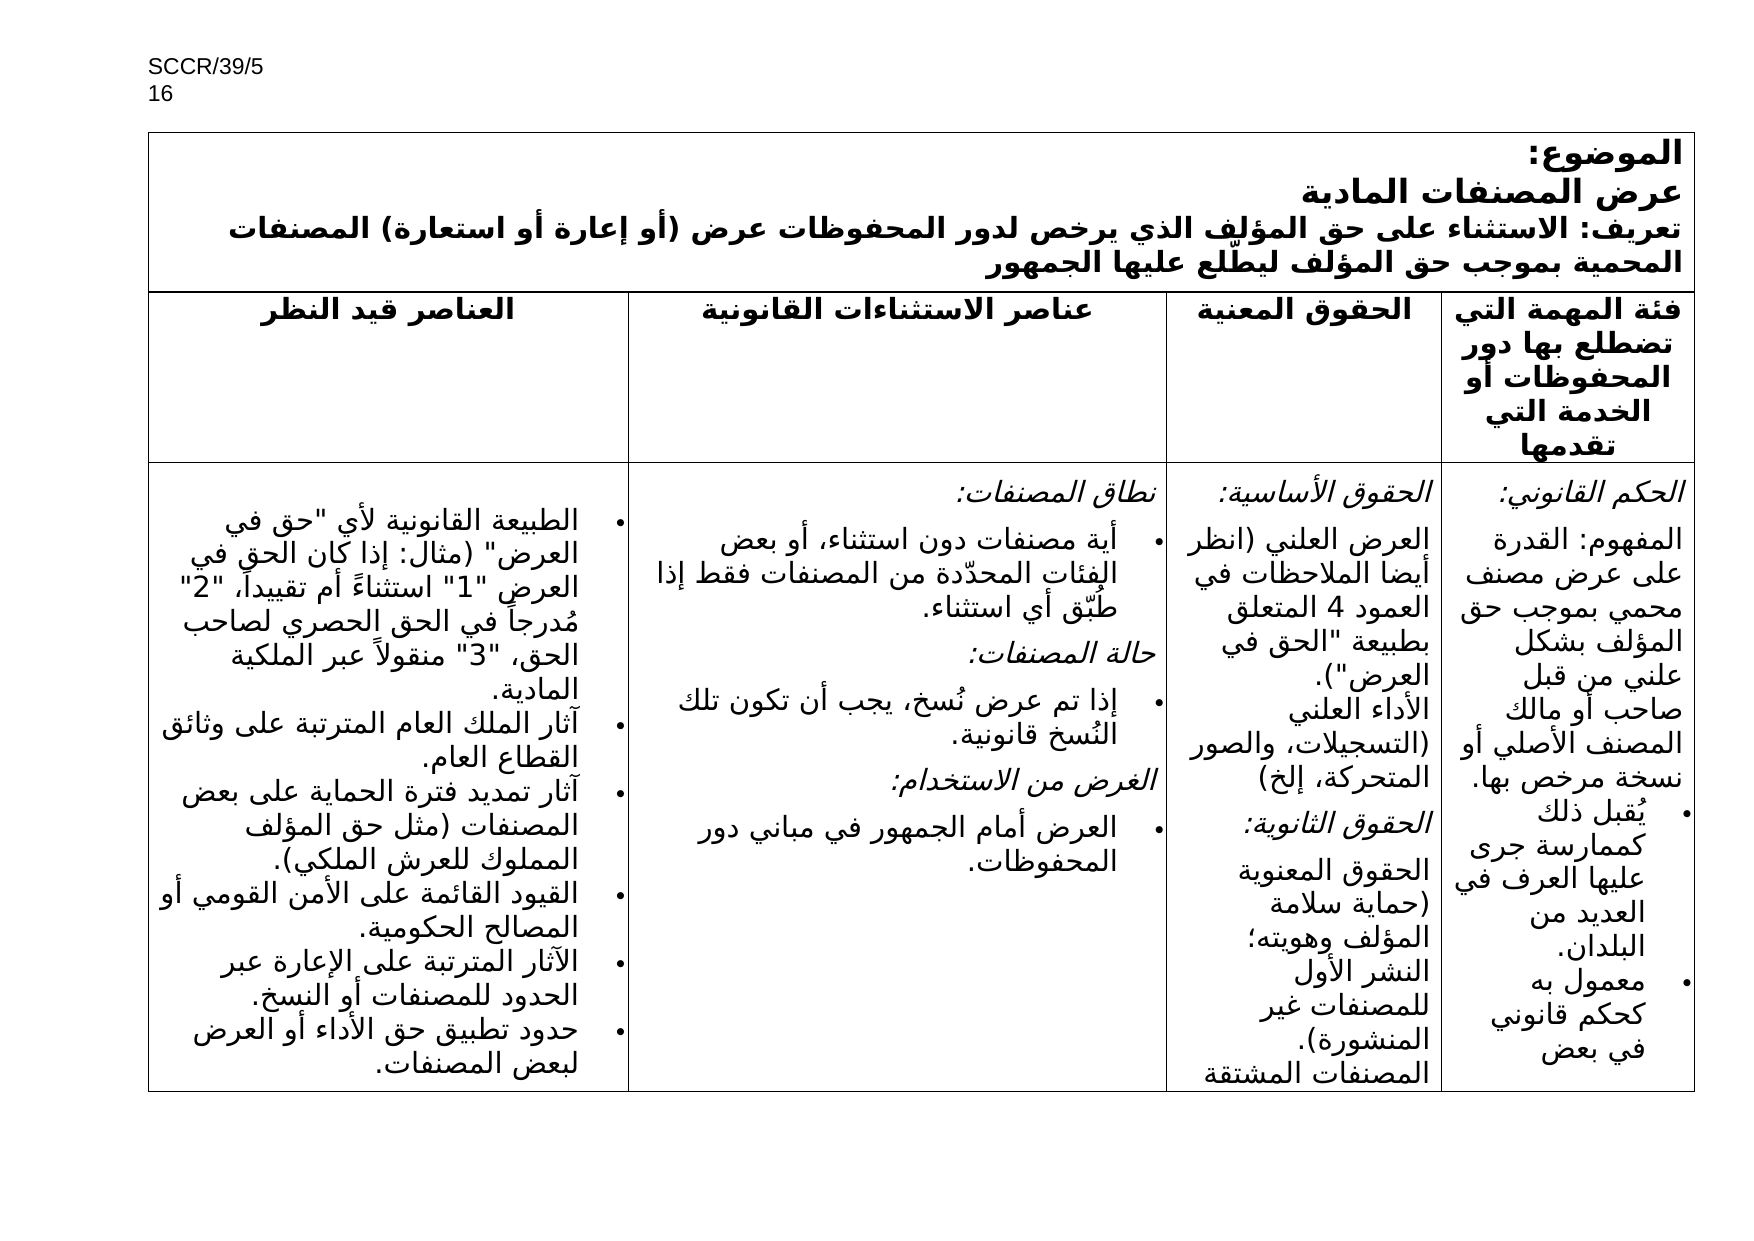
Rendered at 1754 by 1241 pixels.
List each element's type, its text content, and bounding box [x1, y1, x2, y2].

table_cell العناصر قيد النظر [149, 293, 628, 462]
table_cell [149, 463, 628, 1091]
table_cell فئة المهمة التي تضطلع بها دور المحفوظات أو الخدمة التي تقدمها [1442, 293, 1694, 462]
table_header الموضوع: عرض المصنفات المادية تعريف: الاستثناء على حق المؤلف الذي يرخص لدور المحفوظات عرض (أو إعارة أو استعارة) المصنفات المحمية بموجب حق المؤلف ليطّلع عليها الجمهور [149, 133, 1694, 291]
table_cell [1442, 463, 1694, 1091]
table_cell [1167, 463, 1441, 1091]
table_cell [629, 463, 1166, 1091]
table_cell الحقوق المعنية [1167, 293, 1441, 462]
table_cell عناصر الاستثناءات القانونية [629, 293, 1166, 462]
